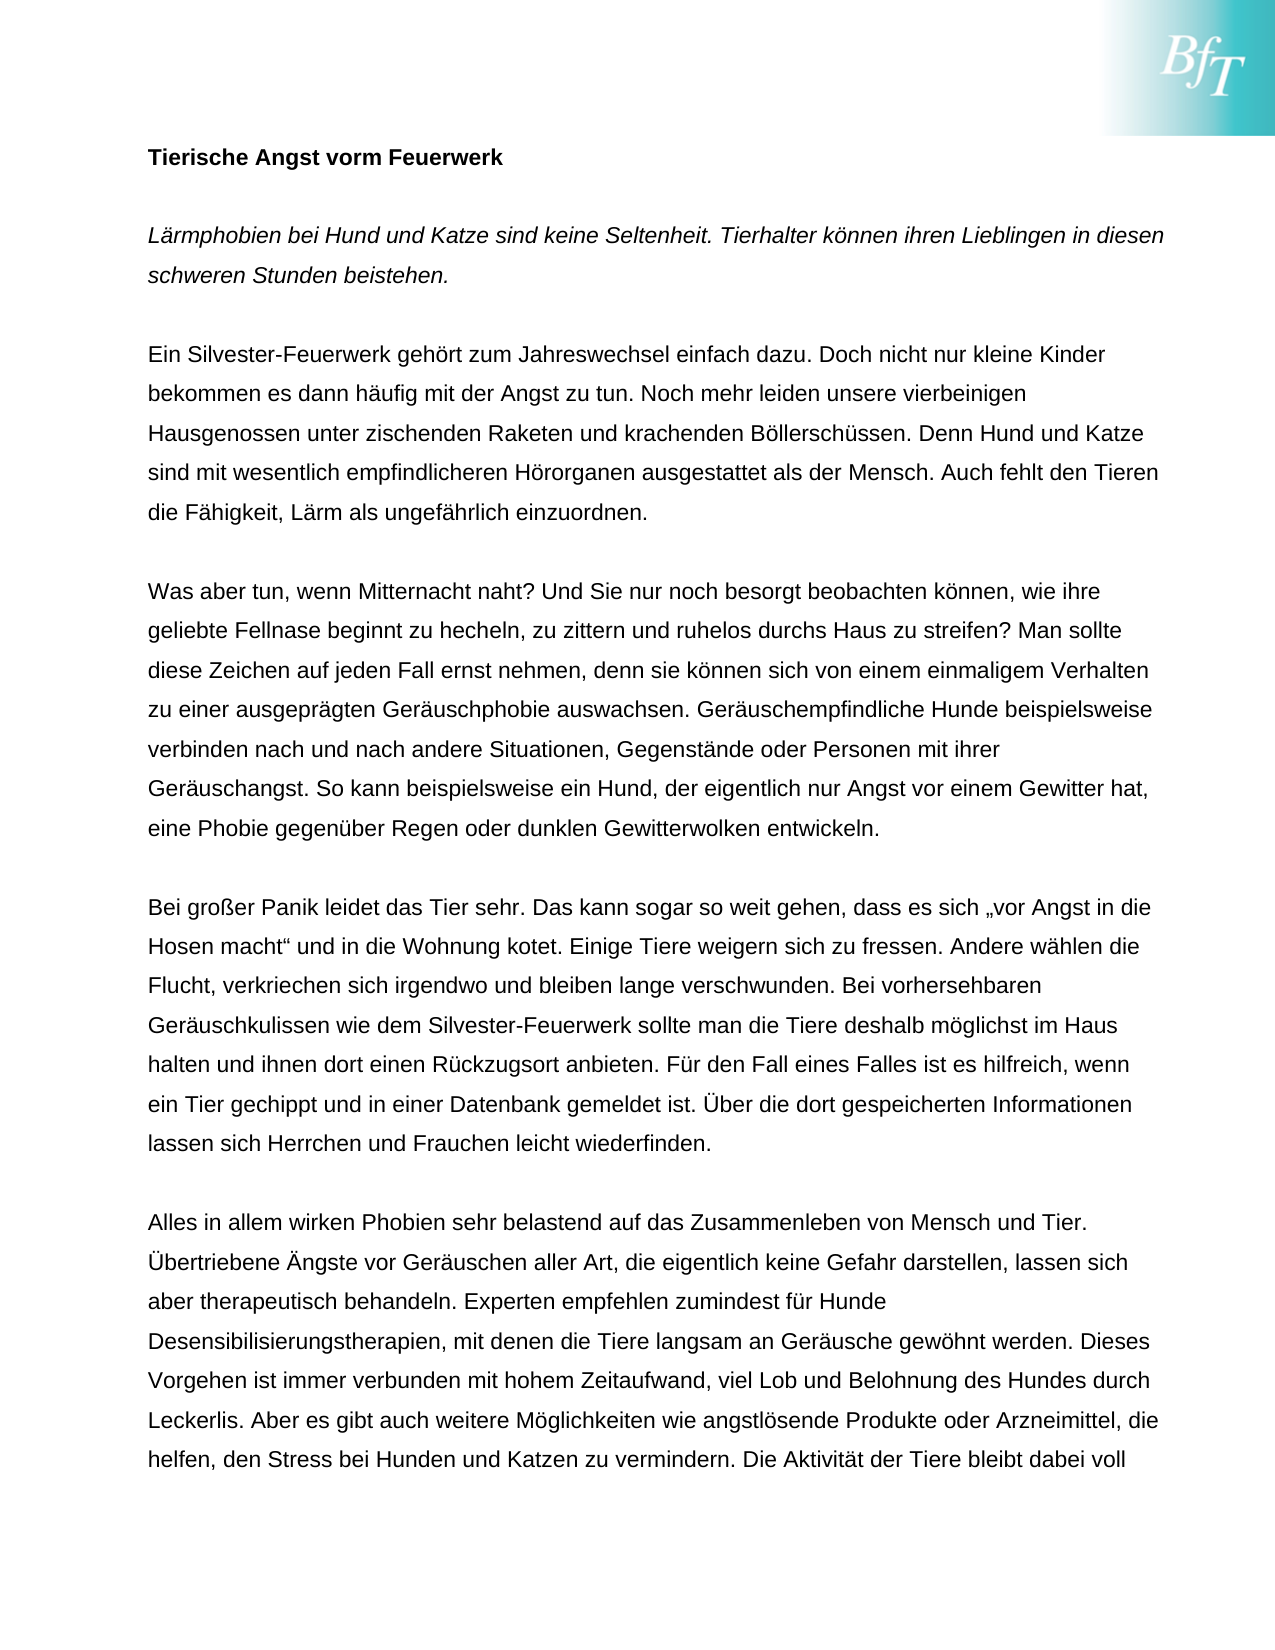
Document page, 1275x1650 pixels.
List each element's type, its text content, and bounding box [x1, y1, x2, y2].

text Lärmphobien bei Hund und Katze sind keine Seltenheit. Tierhalter können ihren Lieblingen in diesen schweren Stunden beistehen. [148, 222, 1167, 288]
text Was aber tun, wenn Mitternacht naht? Und Sie nur noch besorgt beobachten können, wie ihre geliebte Fellnase beginnt zu hecheln, zu zittern und ruhelos durchs Haus zu streifen? Man sollte diese Zeichen auf jeden Fall ernst nehmen, denn sie können sich von einem einmaligem Verhalten zu einer ausgeprägten Geräuschphobie auswachsen. Geräuschempfindliche Hunde beispielsweise verbinden nach und nach andere Situationen, Gegenstände oder Personen mit ihrer Geräuschangst. So kann beispielsweise ein Hund, der eigentlich nur Angst vor einem Gewitter hat, eine Phobie gegenüber Regen oder dunklen Gewitterwolken entwickeln. [148, 578, 1167, 841]
picture [1098, 0, 1275, 136]
text Bei großer Panik leidet das Tier sehr. Das kann sogar so weit gehen, dass es sich „vor Angst in die Hosen macht“ und in die Wohnung kotet. Einige Tiere weigern sich zu fressen. Andere wählen die Flucht, verkriechen sich irgendwo und bleiben lange verschwunden. Bei vorhersehbaren Geräuschkulissen wie dem Silvester-Feuerwerk sollte man die Tiere deshalb möglichst im Haus halten und ihnen dort einen Rückzugsort anbieten. Für den Fall eines Falles ist es hilfreich, wenn ein Tier gechippt und in einer Datenbank gemeldet ist. Über die dort gespeicherten Informationen lassen sich Herrchen und Frauchen leicht wiederfinden. [148, 893, 1167, 1157]
text Ein Silvester-Feuerwerk gehört zum Jahreswechsel einfach dazu. Doch nicht nur kleine Kinder bekommen es dann häufig mit der Angst zu tun. Noch mehr leiden unsere vierbeinigen Hausgenossen unter zischenden Raketen und krachenden Böllerschüssen. Denn Hund und Katze sind mit wesentlich empfindlicheren Hörorganen ausgestattet als der Mensch. Auch fehlt den Tieren die Fähigkeit, Lärm als ungefährlich einzuordnen. [148, 341, 1167, 525]
text Tierische Angst vorm Feuerwerk [148, 143, 1167, 170]
